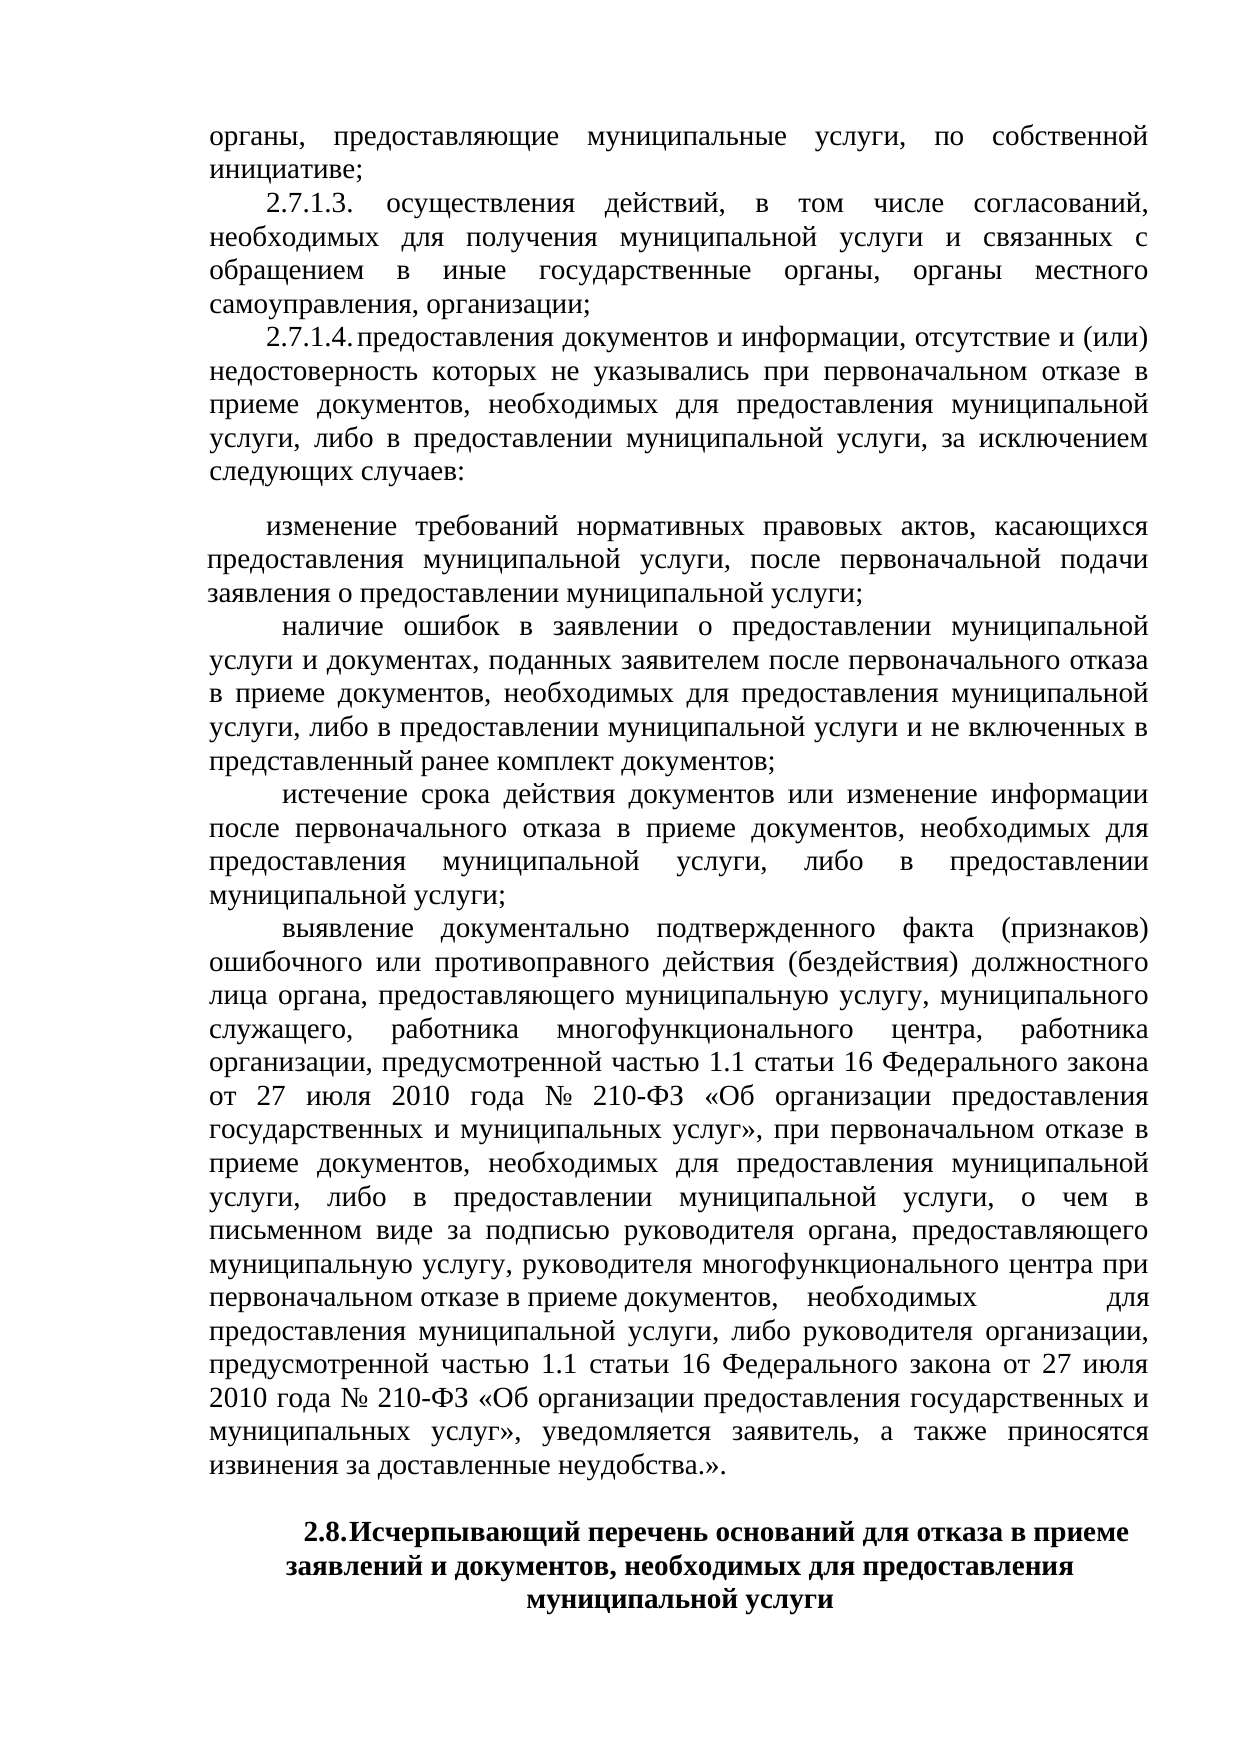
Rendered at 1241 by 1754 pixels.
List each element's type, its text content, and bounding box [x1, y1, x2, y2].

list предоставления документов и информации, отсутствие и (или) недостоверность которых не указывались при первоначальном отказе в приеме документов, необходимых для предоставления муниципальной услуги, либо в предоставлении муниципальной услуги, за исключением следующих случаев: [209, 319, 1149, 487]
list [209, 118, 1149, 185]
text выявление документально подтвержденного факта (признаков) ошибочного или противоправного действия (бездействия) должностного лица органа, предоставляющего муниципальную услугу, муниципального служащего, работника многофункционального центра, работника организации, предусмотренной частью 1.1 статьи 16 Федерального закона от 27 июля 2010 года № 210-ФЗ «Об организации предоставления государственных и муниципальных услуг», при первоначальном отказе в приеме документов, необходимых для предоставления муниципальной услуги, либо в предоставлении муниципальной услуги, о чем в письменном виде за подписью руководителя органа, предоставляющего муниципальную услугу, руководителя многофункционального центра при первоначальном отказе в приеме документов, необходимых для предоставления муниципальной услуги, либо руководителя организации, предусмотренной частью 1.1 статьи 16 Федерального закона от 27 июля 2010 года № 210-ФЗ «Об организации предоставления государственных и муниципальных услуг», уведомляется заявитель, а также приносятся извинения за доставленные неудобства.». [209, 910, 1149, 1481]
text истечение срока действия документов или изменение информации после первоначального отказа в приеме документов, необходимых для предоставления муниципальной услуги, либо в предоставлении муниципальной услуги; [209, 776, 1149, 910]
list Исчерпывающий перечень оснований для отказа в приеме заявлений и документов, необходимых для предоставления муниципальной услуги [209, 1514, 1151, 1615]
text изменение требований нормативных правовых актов, касающихся предоставления муниципальной услуги, после первоначальной подачи заявления о предоставлении муниципальной услуги; [207, 508, 1149, 608]
list осуществления действий, в том числе согласований, необходимых для получения муниципальной услуги и связанных с обращением в иные государственные органы, органы местного самоуправления, организации; [209, 185, 1149, 319]
text наличие ошибок в заявлении о предоставлении муниципальной услуги и документах, поданных заявителем после первоначального отказа в приеме документов, необходимых для предоставления муниципальной услуги, либо в предоставлении муниципальной услуги и не включенных в представленный ранее комплект документов; [209, 608, 1149, 776]
